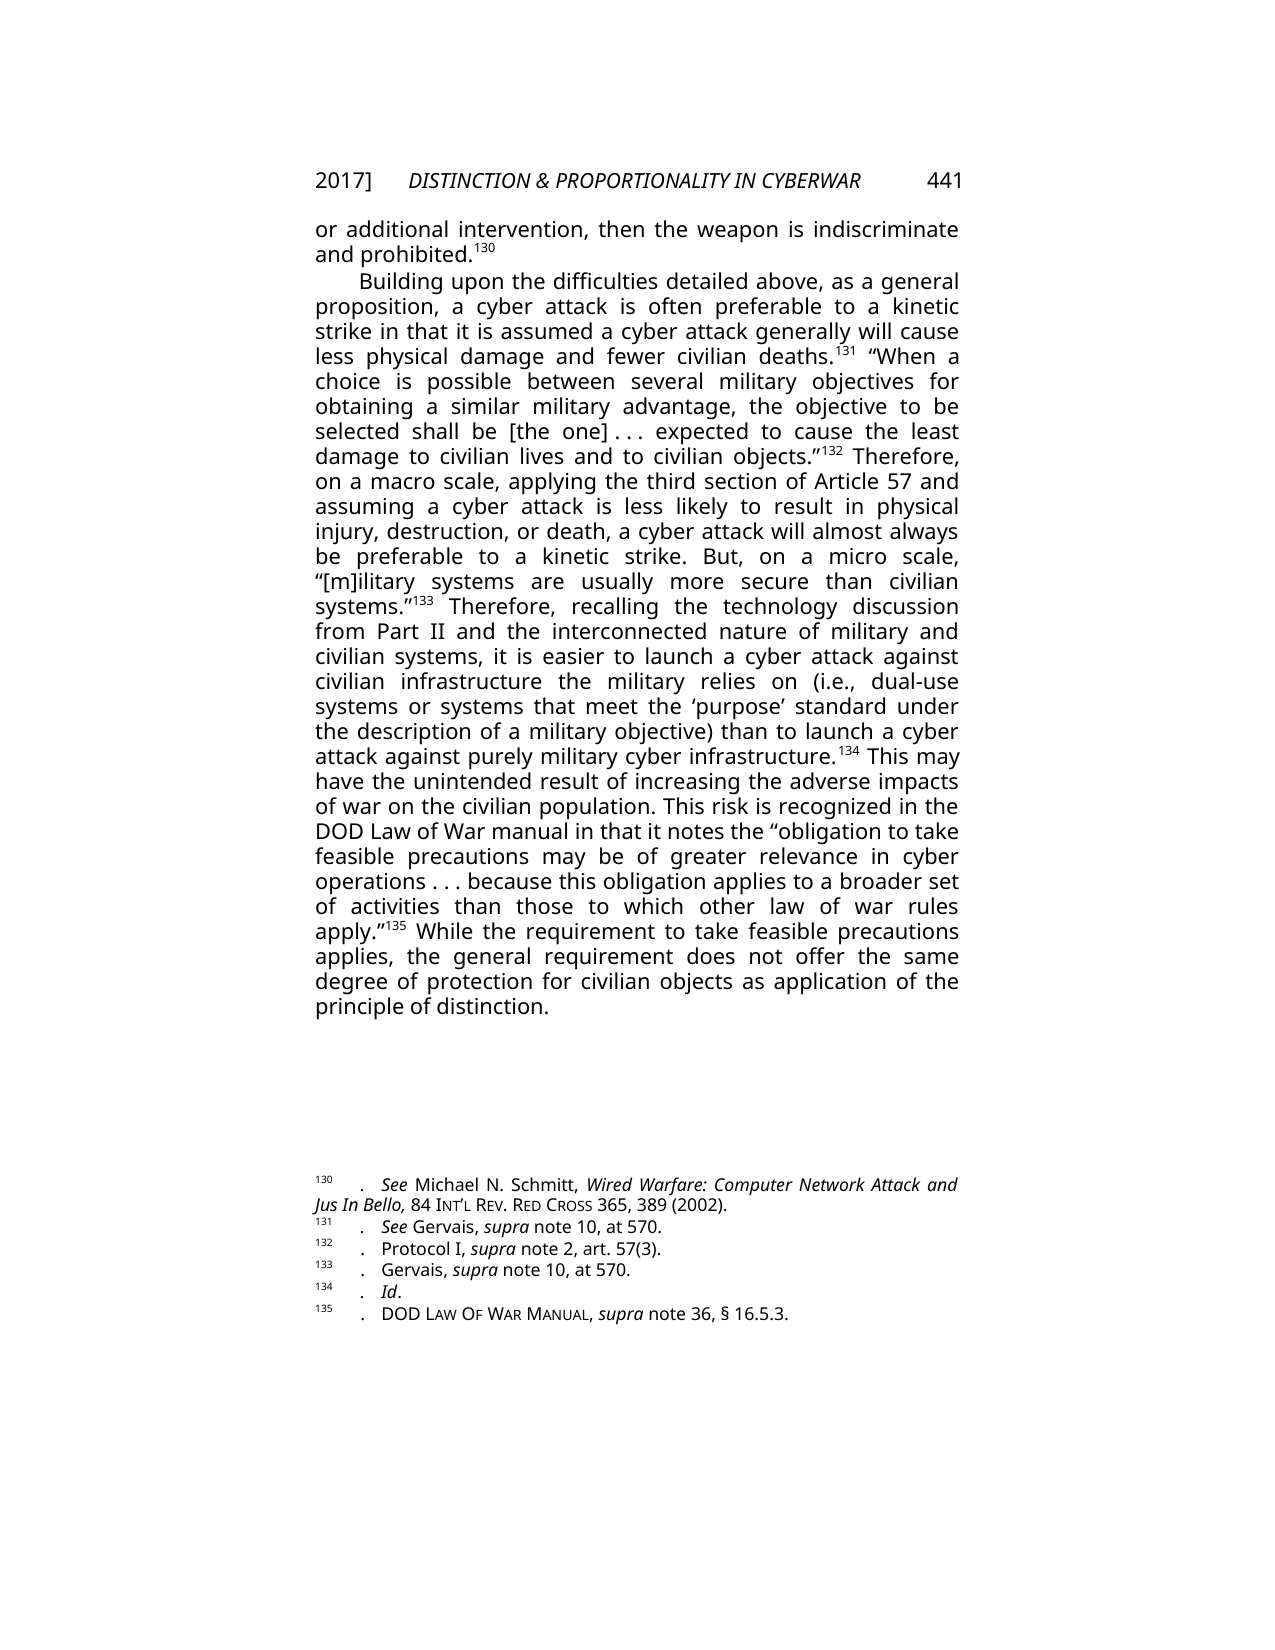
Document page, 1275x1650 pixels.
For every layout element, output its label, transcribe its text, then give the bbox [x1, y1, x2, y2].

text Building upon the difficulties detailed above, as a general proposition, a cyber attack is often preferable to a kinetic strike in that it is assumed a cyber attack generally will cause less physical damage and fewer civilian deaths. “When a choice is possible between several military objectives for obtaining a similar military advantage, the objective to be selected shall be [the one] . . . expected to cause the least damage to civilian lives and to civilian objects.” Therefore, on a macro scale, applying the third section of Article 57 and assuming a cyber attack is less likely to result in physical injury, destruction, or death, a cyber attack will almost always be preferable to a kinetic strike. But, on a micro scale, “[m]ilitary systems are usually more secure than civilian systems.” Therefore, recalling the technology discussion from Part II and the interconnected nature of military and civilian systems, it is easier to launch a cyber attack against civilian infrastructure the military relies on (i.e., dual-use systems or systems that meet the ‘purpose’ standard under the description of a military objective) than to launch a cyber attack against purely military cyber infrastructure. This may have the unintended result of increasing the adverse impacts of war on the civilian population. This risk is recognized in the DOD Law of War manual in that it notes the “obligation to take feasible precautions may be of greater relevance in cyber operations . . . because this obligation applies to a broader set of activities than those to which other law of war rules apply.” While the requirement to take feasible precautions applies, the general requirement does not offer the same degree of protection for civilian objects as application of the principle of distinction. [315, 270, 960, 1020]
